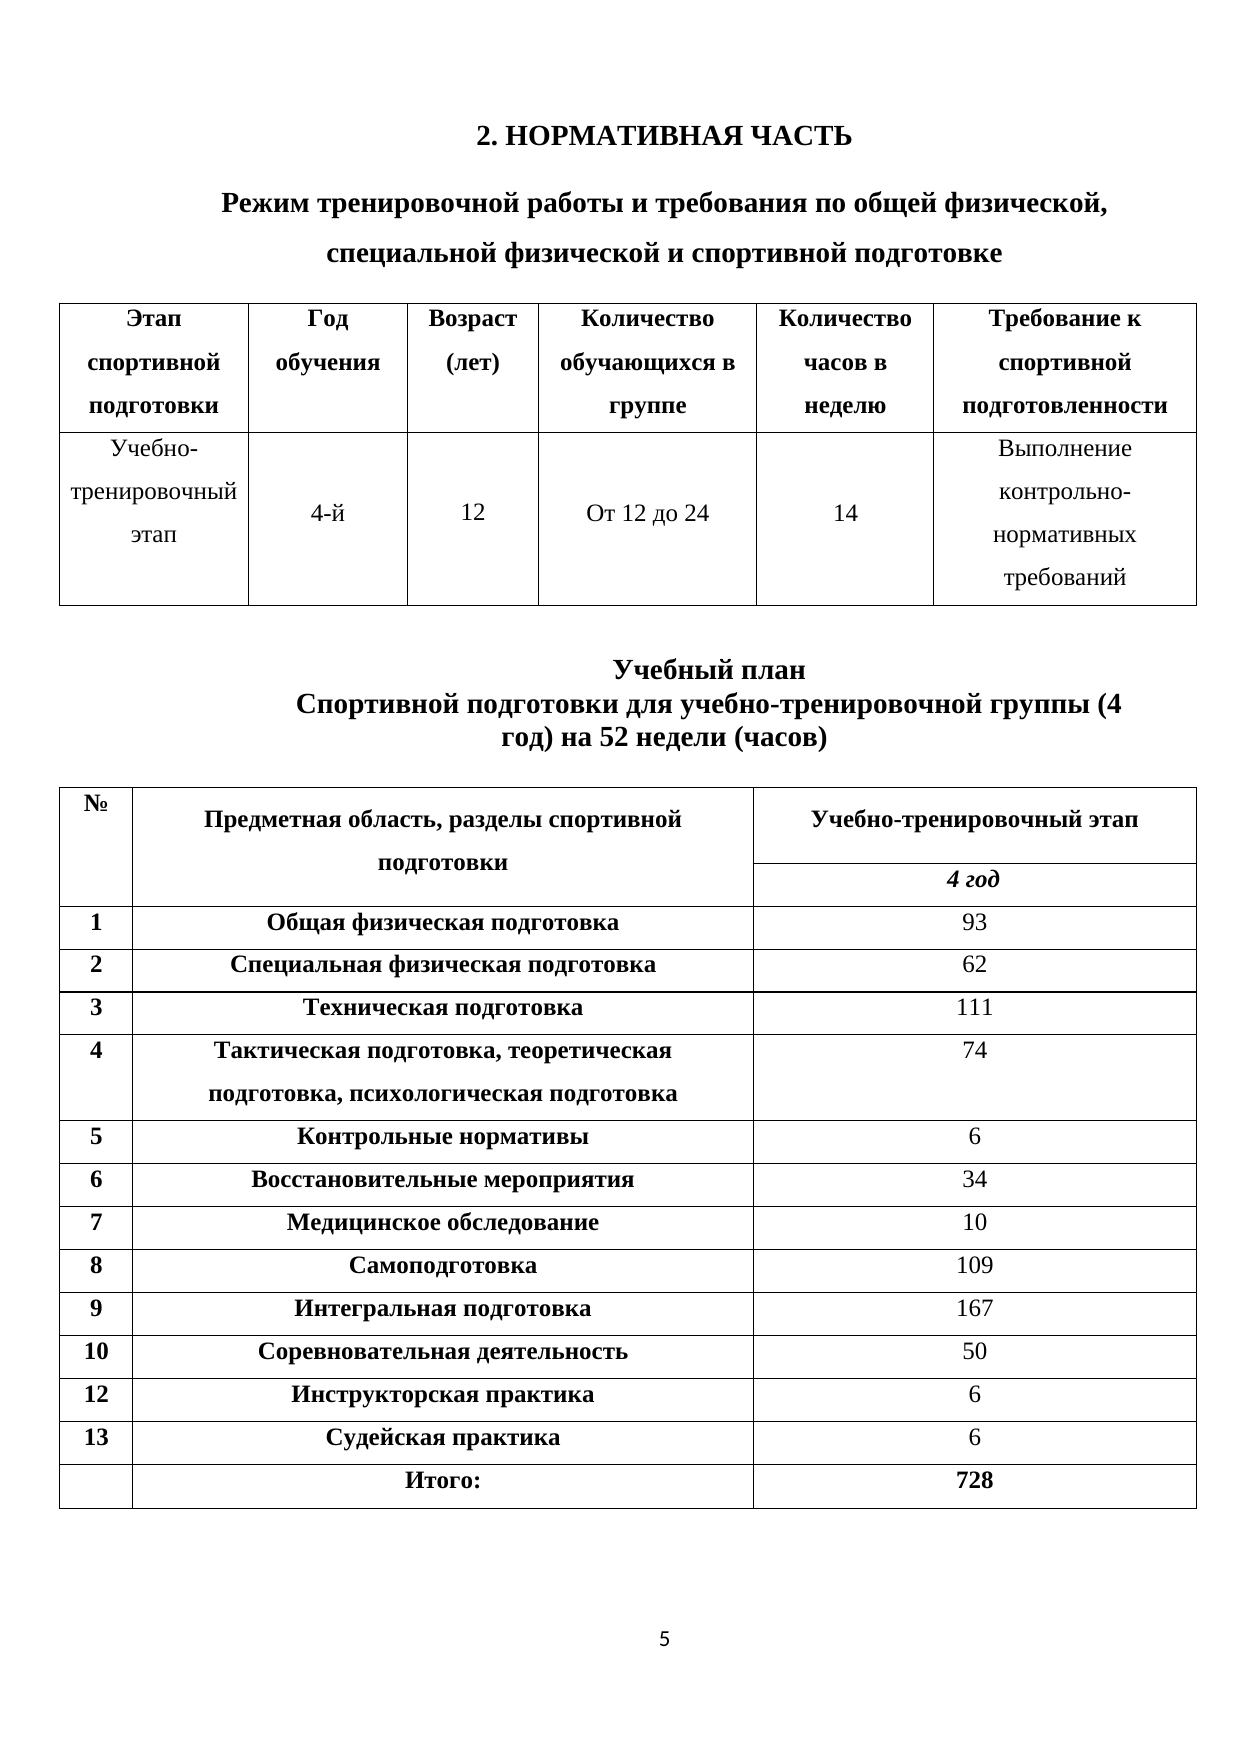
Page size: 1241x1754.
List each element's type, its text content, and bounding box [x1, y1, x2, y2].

table_cell Тактическая подготовка, теоретическая подготовка, психологическая подготовка [133, 1035, 753, 1120]
table_cell Медицинское обследование [133, 1207, 753, 1249]
text Учебный план [177, 652, 1152, 686]
table_cell 5 [60, 1121, 132, 1163]
table_cell 728 [754, 1465, 1196, 1508]
table_header Возраст (лет) [408, 304, 538, 432]
table_header Год обучения [249, 304, 407, 432]
table_cell Самоподготовка [133, 1250, 753, 1292]
table_cell Инструкторская практика [133, 1379, 753, 1421]
table_cell 6 [754, 1422, 1196, 1464]
table_cell Техническая подготовка [133, 993, 753, 1034]
table_header Требование к спортивной подготовленности [934, 304, 1196, 432]
table_cell 2 [60, 950, 132, 991]
table_header Учебно-тренировочный этап [754, 788, 1196, 863]
table_cell Итого: [133, 1465, 753, 1508]
table_cell От 12 до 24 [539, 433, 756, 604]
table_cell 12 [408, 433, 538, 604]
table_cell 6 [60, 1164, 132, 1206]
table_cell 111 [754, 993, 1196, 1034]
text 2. НОРМАТИВНАЯ ЧАСТЬ [177, 118, 1152, 152]
table_cell 14 [757, 433, 933, 604]
table_header Количество часов в неделю [757, 304, 933, 432]
table_cell 13 [60, 1422, 132, 1464]
table_header Предметная область, разделы спортивной подготовки [133, 788, 753, 906]
table_cell 4 [60, 1035, 132, 1120]
table_cell 9 [60, 1293, 132, 1335]
table_cell 62 [754, 950, 1196, 991]
table_cell Выполнение контрольно-нормативных требований [934, 433, 1196, 604]
table_cell Специальная физическая подготовка [133, 950, 753, 991]
table_cell Общая физическая подготовка [133, 907, 753, 948]
table_cell Соревновательная деятельность [133, 1336, 753, 1378]
table_cell 4-й [249, 433, 407, 604]
table_cell 167 [754, 1293, 1196, 1335]
text Спортивной подготовки для учебно-тренировочной группы (4 год) на 52 недели (часов) [177, 686, 1152, 753]
table_cell Учебно-тренировочный этап [60, 433, 248, 604]
table_cell Судейская практика [133, 1422, 753, 1464]
table_cell 12 [60, 1379, 132, 1421]
table_cell 6 [754, 1121, 1196, 1163]
table_cell 4 год [754, 864, 1196, 906]
table_header № [60, 788, 132, 906]
table_cell 1 [60, 907, 132, 948]
table_cell 7 [60, 1207, 132, 1249]
table_cell 8 [60, 1250, 132, 1292]
table_header Этап спортивной подготовки [60, 304, 248, 432]
table_cell Интегральная подготовка [133, 1293, 753, 1335]
table_cell [60, 1465, 132, 1508]
table_header Количество обучающихся в группе [539, 304, 756, 432]
table_cell 74 [754, 1035, 1196, 1120]
table_cell 34 [754, 1164, 1196, 1206]
table_cell 3 [60, 993, 132, 1034]
table_cell 6 [754, 1379, 1196, 1421]
table_cell 93 [754, 907, 1196, 948]
text Режим тренировочной работы и требования по общей физической, специальной физической и спортивной подготовке [177, 185, 1152, 269]
table_cell 109 [754, 1250, 1196, 1292]
table_cell 10 [60, 1336, 132, 1378]
table_cell Контрольные нормативы [133, 1121, 753, 1163]
table_cell Восстановительные мероприятия [133, 1164, 753, 1206]
table_cell 10 [754, 1207, 1196, 1249]
table_cell 50 [754, 1336, 1196, 1378]
